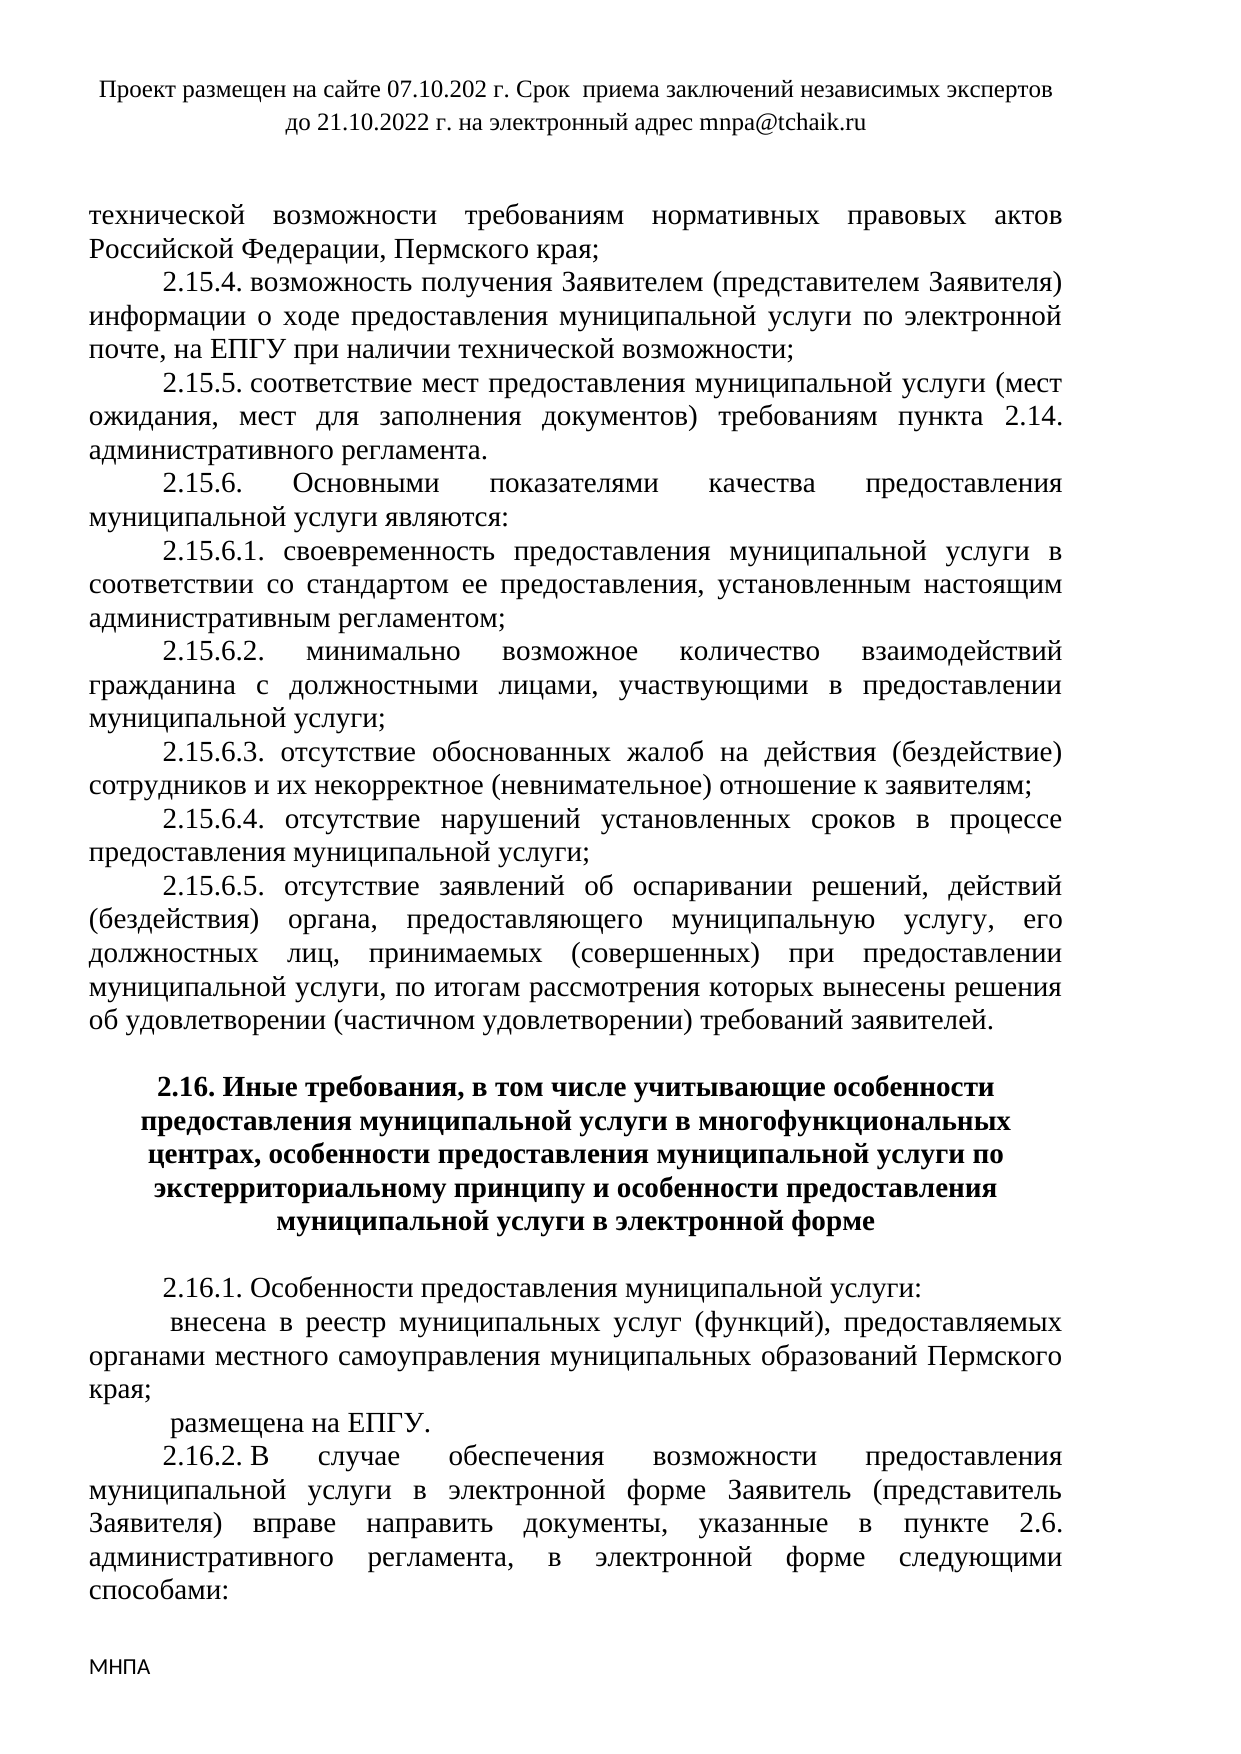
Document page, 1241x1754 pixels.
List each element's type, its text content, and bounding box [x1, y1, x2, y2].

text 2.16.1. Особенности предоставления муниципальной услуги: [89, 1271, 1063, 1304]
text 2.15.4. возможность получения Заявителем (представителем Заявителя) информации о ходе предоставления муниципальной услуги по электронной почте, на ЕПГУ при наличии технической возможности; [89, 264, 1063, 365]
text размещена на ЕПГУ. [89, 1405, 1063, 1438]
text 2.15.6.4. отсутствие нарушений установленных сроков в процессе предоставления муниципальной услуги; [89, 801, 1063, 868]
text 2.15.5. соответствие мест предоставления муниципальной услуги (мест ожидания, мест для заполнения документов) требованиям пункта 2.14. административного регламента. [89, 365, 1063, 466]
text 2.16. Иные требования, в том числе учитывающие особенности предоставления муниципальной услуги в многофункциональных центрах, особенности предоставления муниципальной услуги по экстерриториальному принципу и особенности предоставления [89, 1069, 1063, 1203]
text муниципальной услуги в электронной форме [89, 1203, 1063, 1237]
text 2.15.6.2. минимально возможное количество взаимодействий гражданина с должностными лицами, участвующими в предоставлении муниципальной услуги; [89, 633, 1063, 734]
text внесена в реестр муниципальных услуг (функций), предоставляемых органами местного самоуправления муниципальных образований Пермского края; [89, 1304, 1063, 1405]
text 2.15.6.3. отсутствие обоснованных жалоб на действия (бездействие) сотрудников и их некорректное (невнимательное) отношение к заявителям; [89, 734, 1063, 801]
text 2.16.2. В случае обеспечения возможности предоставления муниципальной услуги в электронной форме Заявитель (представитель Заявителя) вправе направить документы, указанные в пункте 2.6. административного регламента, в электронной форме следующими способами: [89, 1438, 1063, 1606]
text 2.15.6.1. своевременность предоставления муниципальной услуги в соответствии со стандартом ее предоставления, установленным настоящим административным регламентом; [89, 533, 1063, 633]
text 2.15.6.5. отсутствие заявлений об оспаривании решений, действий (бездействия) органа, предоставляющего муниципальную услугу, его должностных лиц, принимаемых (совершенных) при предоставлении муниципальной услуги, по итогам рассмотрения которых вынесены решения об удовлетворении (частичном удовлетворении) требований заявителей. [89, 868, 1063, 1036]
text 2.15.6. Основными показателями качества предоставления муниципальной услуги являются: [89, 466, 1063, 533]
